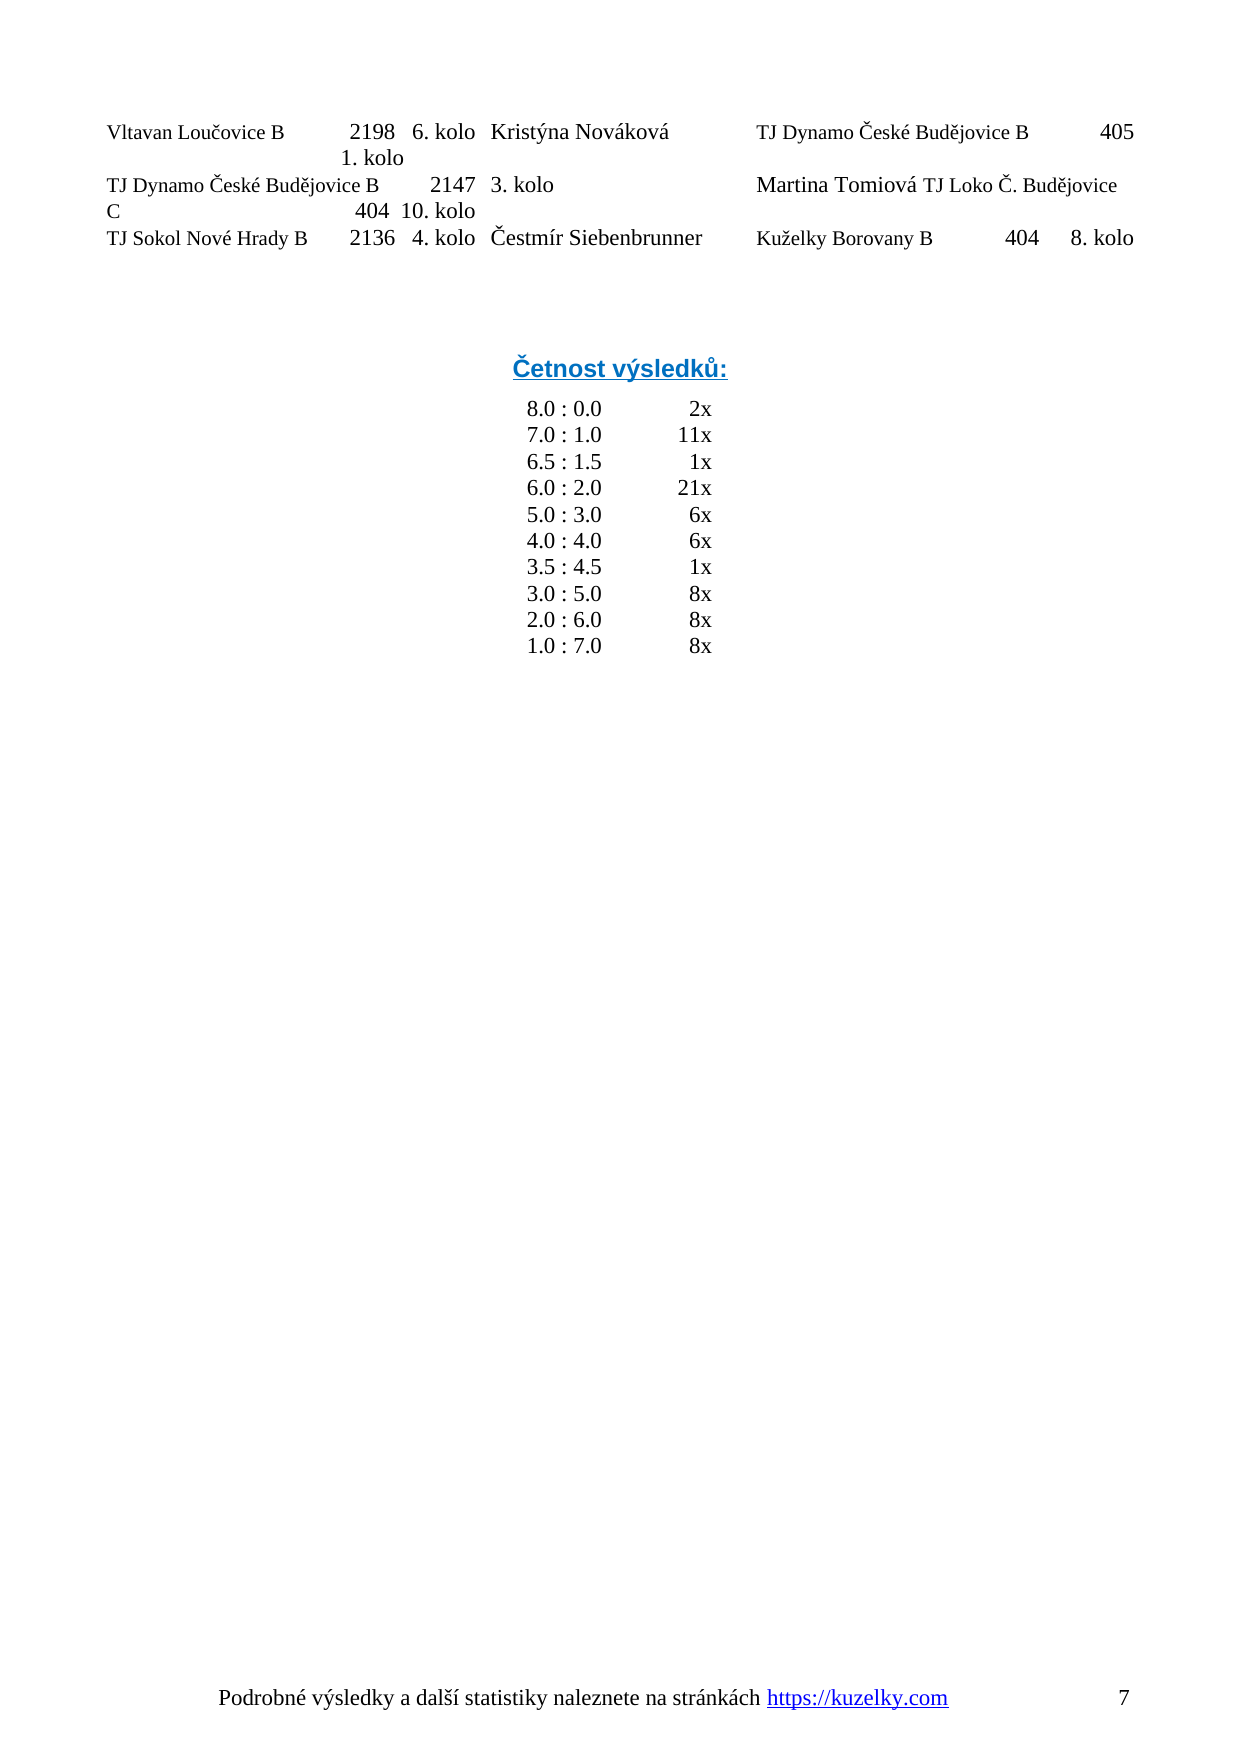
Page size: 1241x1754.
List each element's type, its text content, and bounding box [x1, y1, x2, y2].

text 5.0 : 3.0 6x [106, 501, 1134, 527]
text 6.0 : 2.0 21x [106, 474, 1134, 501]
text TJ Dynamo České Budějovice B 2147 3. kolo Martina Tomiová TJ Loko Č. Budějovice C 404 10. kolo [106, 171, 1134, 223]
text 1.0 : 7.0 8x [106, 632, 1134, 659]
text 7.0 : 1.0 11x [106, 422, 1134, 448]
text TJ Sokol Nové Hrady B 2136 4. kolo Čestmír Siebenbrunner Kuželky Borovany B 404 8. kolo [106, 223, 1134, 250]
text 3.0 : 5.0 8x [106, 580, 1134, 606]
text 6.5 : 1.5 1x [106, 448, 1134, 474]
text Vltavan Loučovice B 2198 6. kolo Kristýna Nováková TJ Dynamo České Budějovice B 405 1. kolo [106, 118, 1134, 171]
text Četnost výsledků: [94, 354, 1145, 383]
text 3.5 : 4.5 1x [106, 553, 1134, 580]
text 4.0 : 4.0 6x [106, 527, 1134, 553]
text 8.0 : 0.0 2x [106, 395, 1134, 422]
text 2.0 : 6.0 8x [106, 606, 1134, 632]
